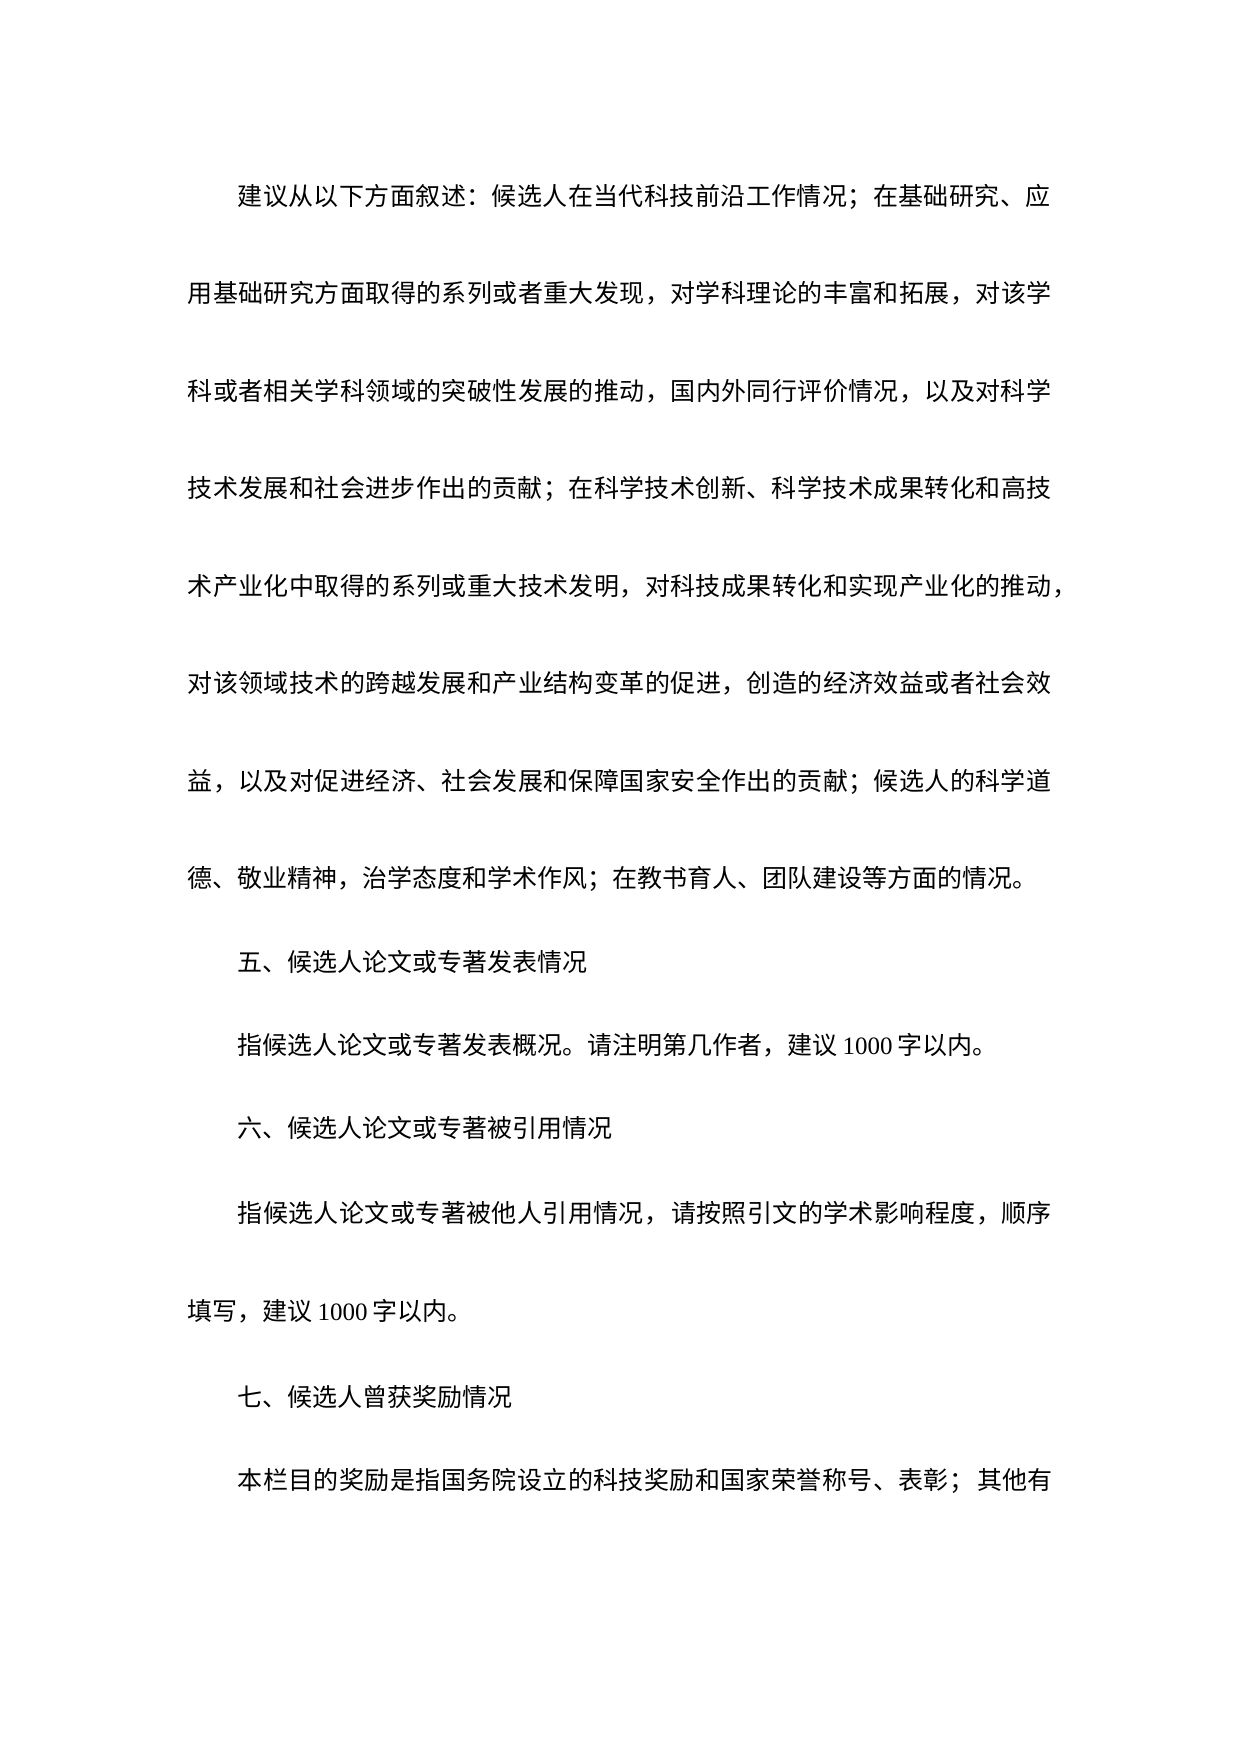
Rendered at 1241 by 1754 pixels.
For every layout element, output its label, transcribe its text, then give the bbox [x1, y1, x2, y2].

text 七、候选人曾获奖励情况 [187, 1363, 1053, 1428]
text 五、候选人论文或专著发表情况 [187, 928, 1053, 993]
text 指候选人论文或专著被他人引用情况，请按照引文的学术影响程度，顺序填写，建议1000字以内。 [187, 1179, 1053, 1342]
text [187, 1446, 1053, 1511]
text 指候选人论文或专著发表概况。请注明第几作者，建议1000字以内。 [187, 1011, 1053, 1076]
text 六、候选人论文或专著被引用情况 [187, 1094, 1053, 1159]
text 建议从以下方面叙述：候选人在当代科技前沿工作情况；在基础研究、应用基础研究方面取得的系列或者重大发现，对学科理论的丰富和拓展，对该学科或者相关学科领域的突破性发展的推动，国内外同行评价情况，以及对科学技术发展和社会进步作出的贡献；在科学技术创新、科学技术成果转化和高技术产业化中取得的系列或重大技术发明，对科技成果转化和实现产业化的推动，对该领域技术的跨越发展和产业结构变革的促进，创造的经济效益或者社会效益，以及对促进经济、社会发展和保障国家安全作出的贡献；候选人的科学道德、敬业精神，治学态度和学术作风；在教书育人、团队建设等方面的情况。 [187, 162, 1053, 909]
